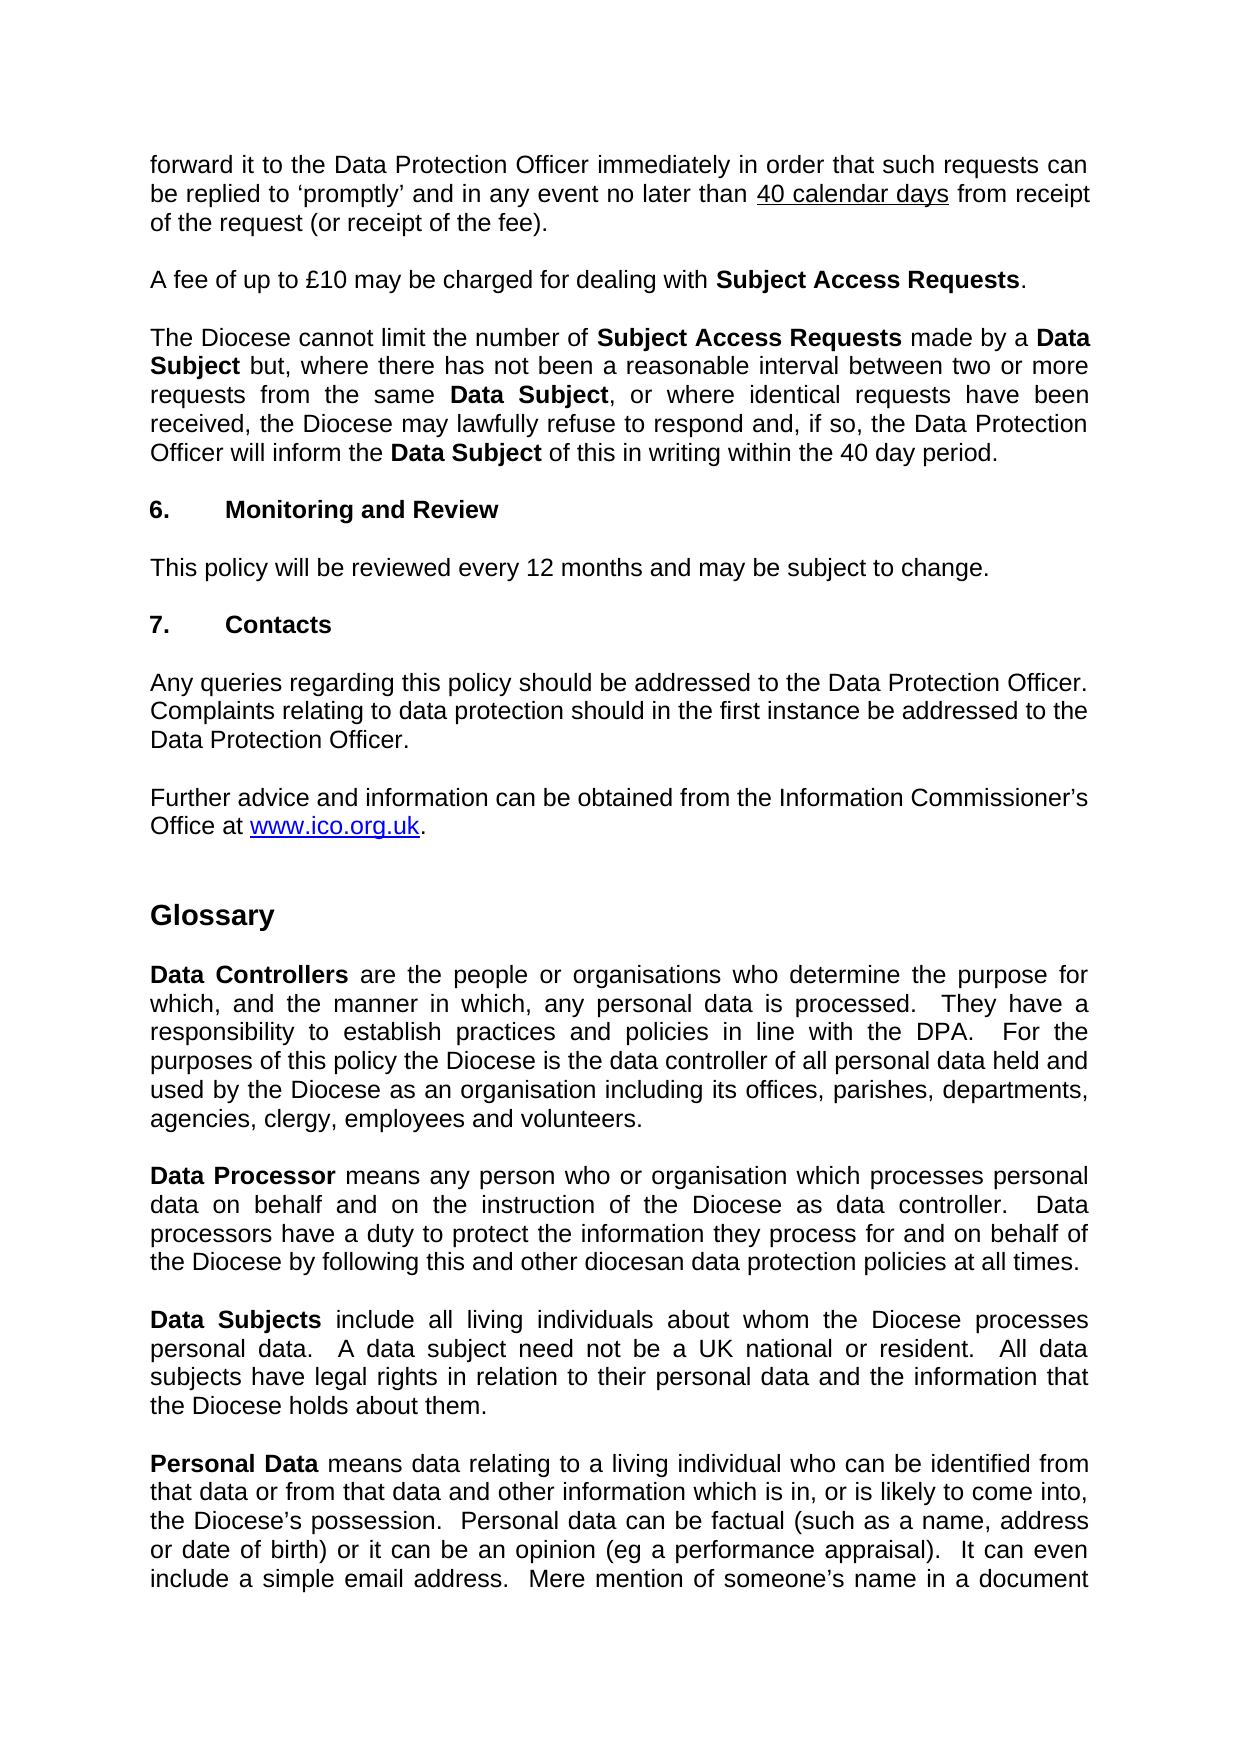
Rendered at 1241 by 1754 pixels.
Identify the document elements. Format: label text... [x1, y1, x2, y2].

text Data Controllers are the people or organisations who determine the purpose for which, and the manner in which, any personal data is processed. They have a responsibility to establish practices and policies in line with the DPA. For the purposes of this policy the Diocese is the data controller of all personal data held and used by the Diocese as an organisation including its offices, parishes, departments, agencies, clergy, employees and volunteers. [150, 960, 1090, 1132]
text This policy will be reviewed every 12 months and may be subject to change. [150, 552, 1090, 581]
text Further advice and information can be obtained from the Information Commissioner’s Office at www.ico.org.uk. [150, 782, 1090, 840]
text The Diocese cannot limit the number of Subject Access Requests made by a Data Subject but, where there has not been a reasonable interval between two or more requests from the same Data Subject, or where identical requests have been received, the Diocese may lawfully refuse to respond and, if so, the Data Protection Officer will inform the Data Subject of this in writing within the 40 day period. [150, 322, 1090, 466]
text Data Processor means any person who or organisation which processes personal data on behalf and on the instruction of the Diocese as data controller. Data processors have a duty to protect the information they process for and on behalf of the Diocese by following this and other diocesan data protection policies at all times. [150, 1161, 1090, 1276]
text Any queries regarding this policy should be addressed to the Data Protection Officer. Complaints relating to data protection should in the first instance be addressed to the Data Protection Officer. [150, 667, 1090, 754]
list Contacts [149, 610, 1090, 639]
text Glossary [150, 897, 1090, 931]
text A fee of up to £10 may be charged for dealing with Subject Access Requests. [150, 265, 1090, 294]
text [150, 150, 1090, 236]
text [150, 1448, 1090, 1592]
text Data Subjects include all living individuals about whom the Diocese processes personal data. A data subject need not be a UK national or resident. All data subjects have legal rights in relation to their personal data and the information that the Diocese holds about them. [150, 1305, 1090, 1420]
list Monitoring and Review [149, 495, 1090, 524]
